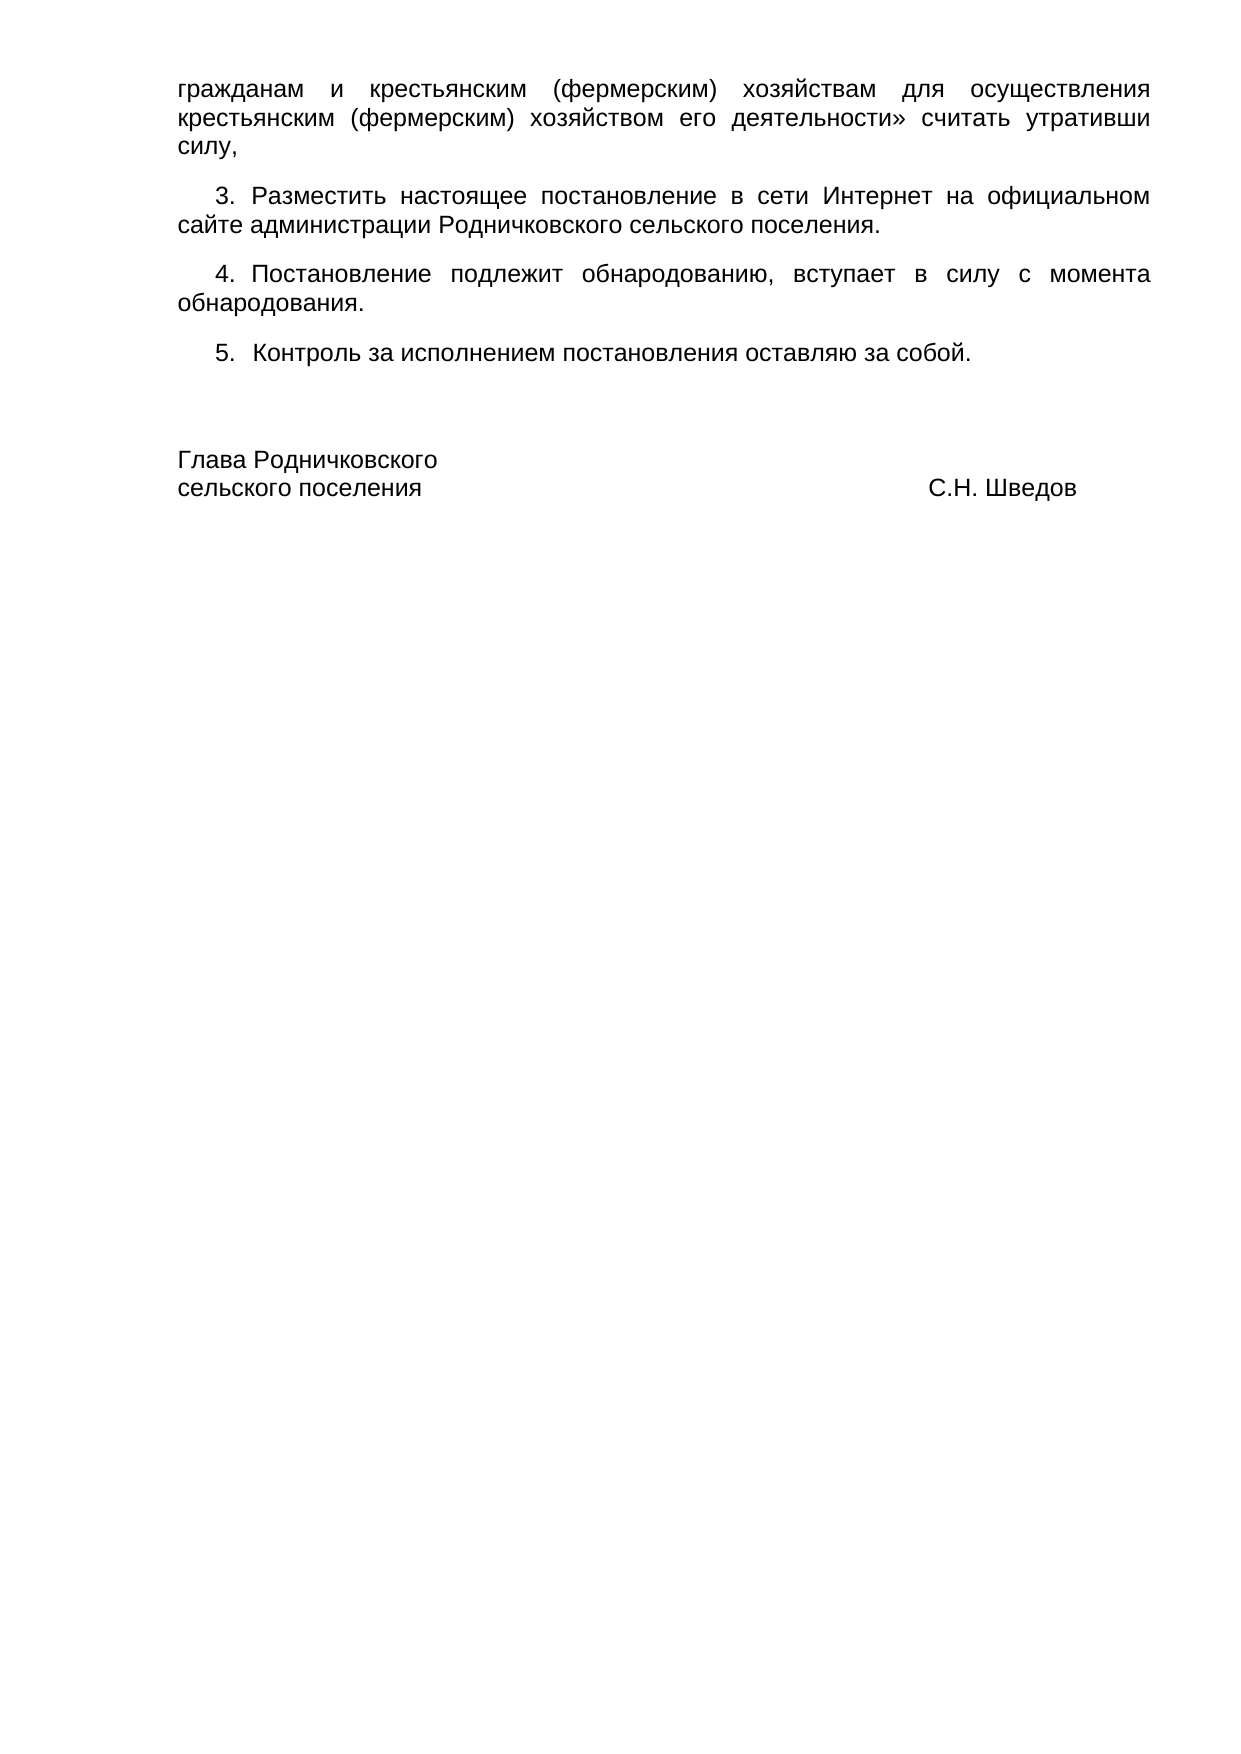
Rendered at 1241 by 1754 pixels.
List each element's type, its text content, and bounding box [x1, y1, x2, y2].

text сельского поселения С.Н. Шведов [177, 473, 1152, 502]
list Постановление подлежит обнародованию, вступает в силу с момента обнародования. [177, 259, 1152, 317]
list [177, 74, 1152, 160]
list Разместить настоящее постановление в сети Интернет на официальном сайте администрации Родничковского сельского поселения. [177, 181, 1152, 238]
text Глава Родничковского [177, 445, 1152, 473]
list Контроль за исполнением постановления оставляю за собой. [215, 338, 1152, 366]
